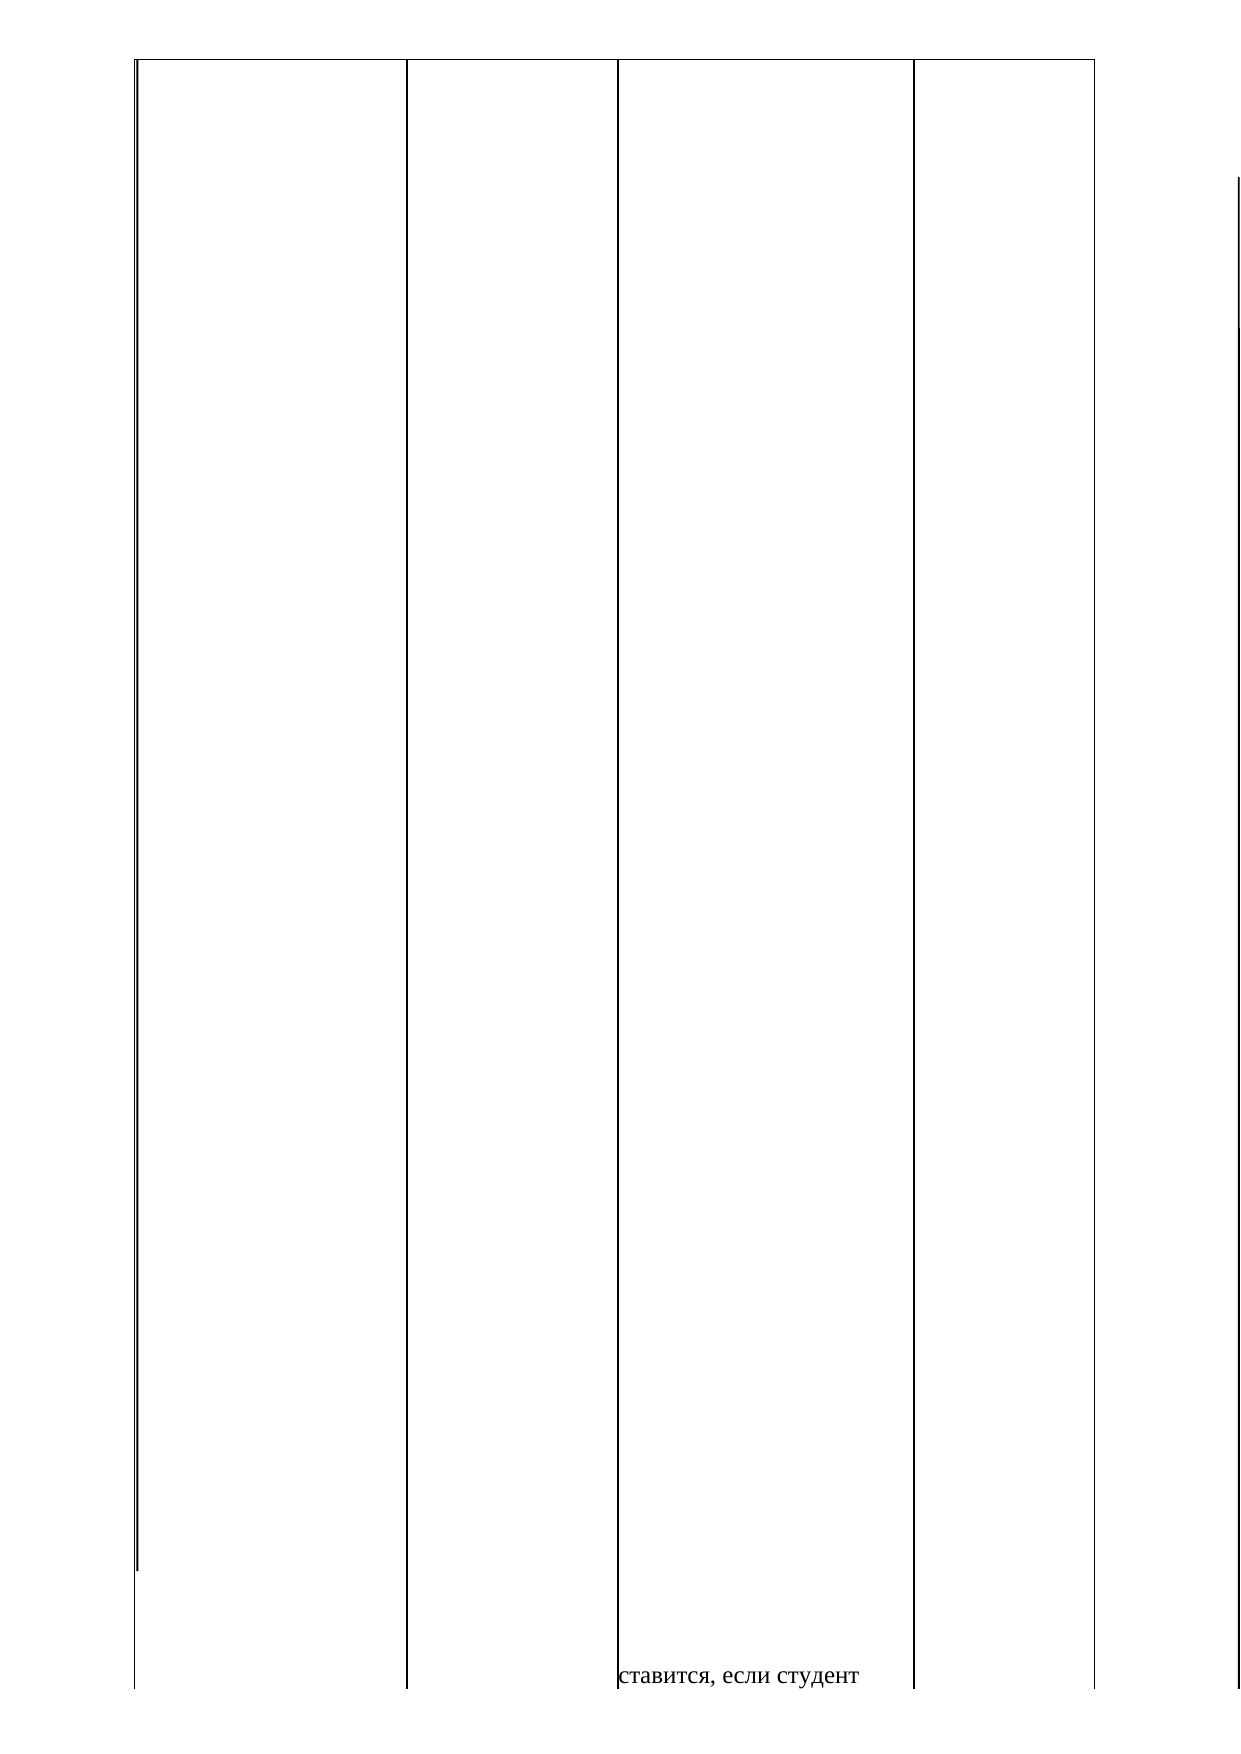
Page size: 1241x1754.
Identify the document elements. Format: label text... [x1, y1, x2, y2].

table_header ставится, если студент [619, 60, 913, 1689]
table_header [135, 60, 406, 1689]
table_header [915, 60, 1094, 1689]
table_header [408, 60, 617, 1689]
